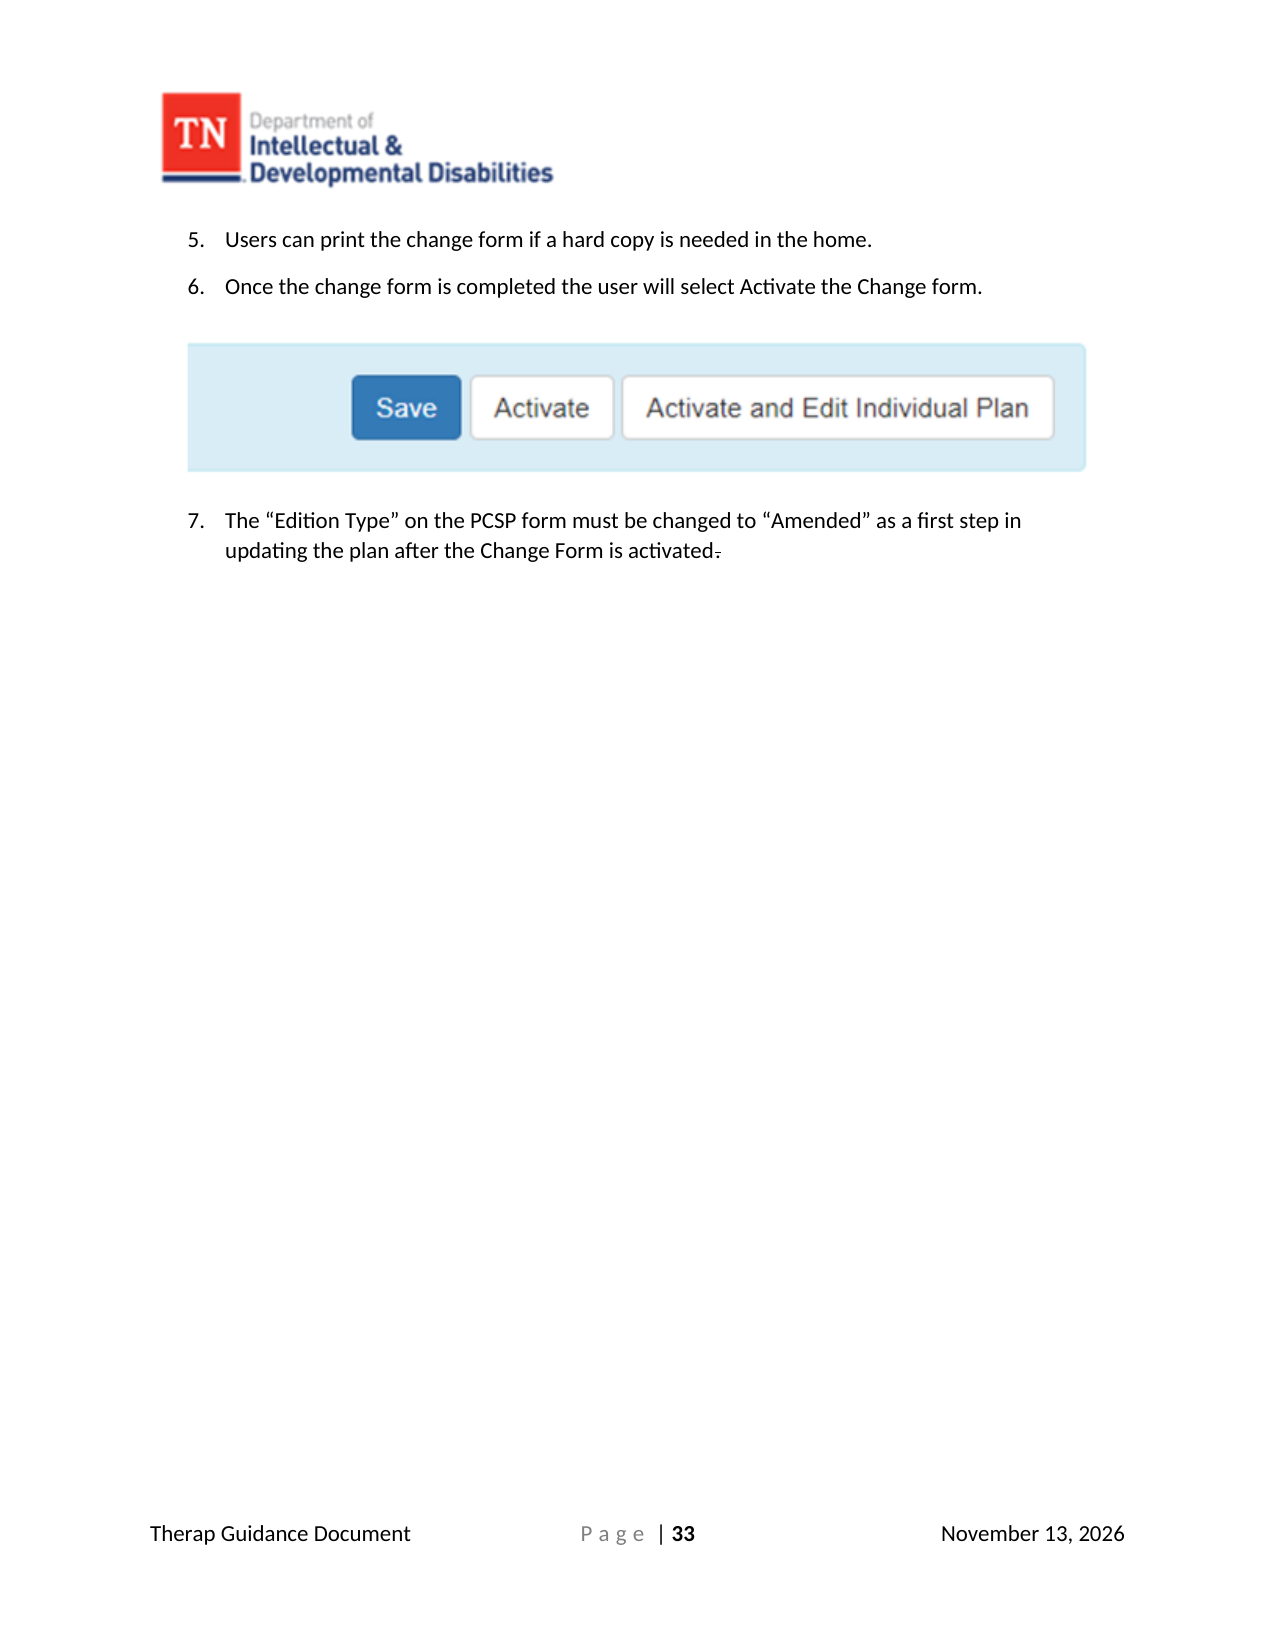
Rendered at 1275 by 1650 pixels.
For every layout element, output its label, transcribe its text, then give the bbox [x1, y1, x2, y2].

picture [187, 318, 1121, 488]
list The “Edition Type” on the PCSP form must be changed to “Amended” as a first step in updating the plan after the Change Form is activated. [187, 506, 1106, 564]
list Users can print the change form if a hard copy is needed in the home. [187, 225, 1106, 253]
picture [150, 75, 569, 210]
list Once the change form is completed the user will select Activate the Change form. [187, 272, 1106, 300]
